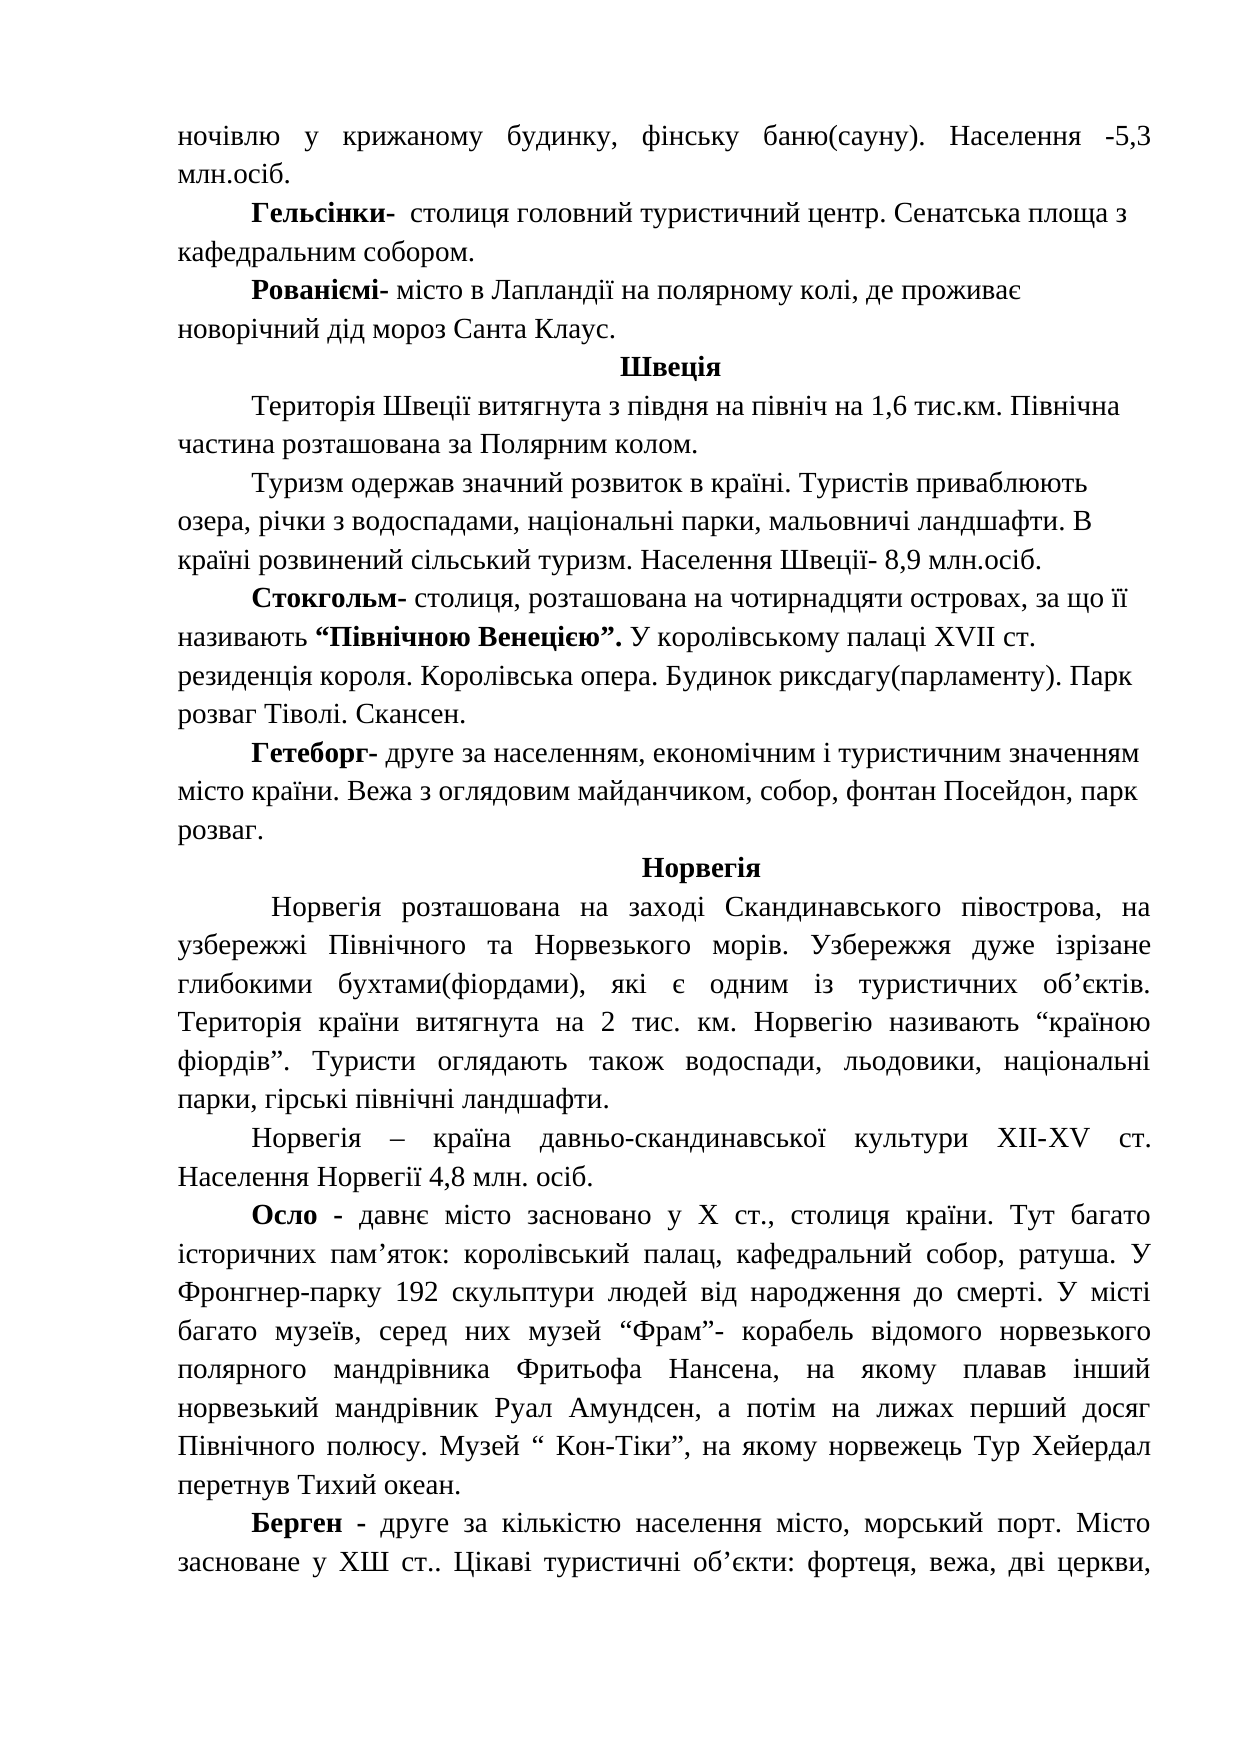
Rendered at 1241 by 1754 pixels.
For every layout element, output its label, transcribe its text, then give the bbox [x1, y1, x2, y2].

text Стокгольм- столиця, розташована на чотирнадцяти островах, за що її називають “Північною Венецією”. У королівському палаці XVII ст. резиденція короля. Королівська опера. Будинок риксдагу(парламенту). Парк розваг Тіволі. Скансен. [177, 581, 1152, 730]
text Норвегія – країна давньо-скандинавської культури ХІІ-XV ст. Населення Норвегії 4,8 млн. осіб. [177, 1120, 1152, 1192]
text Швеція [546, 349, 1152, 383]
text Туризм одержав значний розвиток в країні. Туристів приваблюють озера, річки з водоспадами, національні парки, мальовничі ландшафти. В країні розвинений сільський туризм. Населення Швеції- 8,9 млн.осіб. [177, 465, 1152, 576]
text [177, 1506, 1152, 1578]
text Норвегія розташована на заході Скандинавського півострова, на узбережжі Північного та Норвезького морів. Узбережжя дуже ізрізане глибокими бухтами(фіордами), які є одним із туристичних об’єктів. Територія країни витягнута на 2 тис. км. Норвегію називають “країною фіордів”. Туристи оглядають також водоспади, льодовики, національні парки, гірські північні ландшафти. [177, 889, 1152, 1115]
text Осло - давнє місто засновано у Х ст., столиця країни. Тут багато історичних пам’яток: королівський палац, кафедральний собор, ратуша. У Фронгнер-парку 192 скульптури людей від народження до смерті. У місті багато музеїв, серед них музей “Фрам”- корабель відомого норвезького полярного мандрівника Фритьофа Нансена, на якому плавав інший норвезький мандрівник Руал Амундсен, а потім на лижах перший досяг Північного полюсу. Музей “ Кон-Тіки”, на якому норвежець Тур Хейердал перетнув Тихий океан. [177, 1197, 1152, 1501]
text Рованіємі- місто в Лапландії на полярному колі, де проживає новорічний дід мороз Санта Клаус. [177, 272, 1152, 344]
text Норвегія [177, 850, 1152, 884]
text Гетеборг- друге за населенням, економічним і туристичним значенням місто країни. Вежа з оглядовим майданчиком, собор, фонтан Посейдон, парк розваг. [177, 735, 1152, 845]
text Гельсінки- столиця головний туристичний центр. Сенатська площа з кафедральним собором. [177, 195, 1152, 267]
text Територія Швеції витягнута з півдня на північ на 1,6 тис.км. Північна частина розташована за Полярним колом. [177, 388, 1152, 460]
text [177, 118, 1152, 190]
